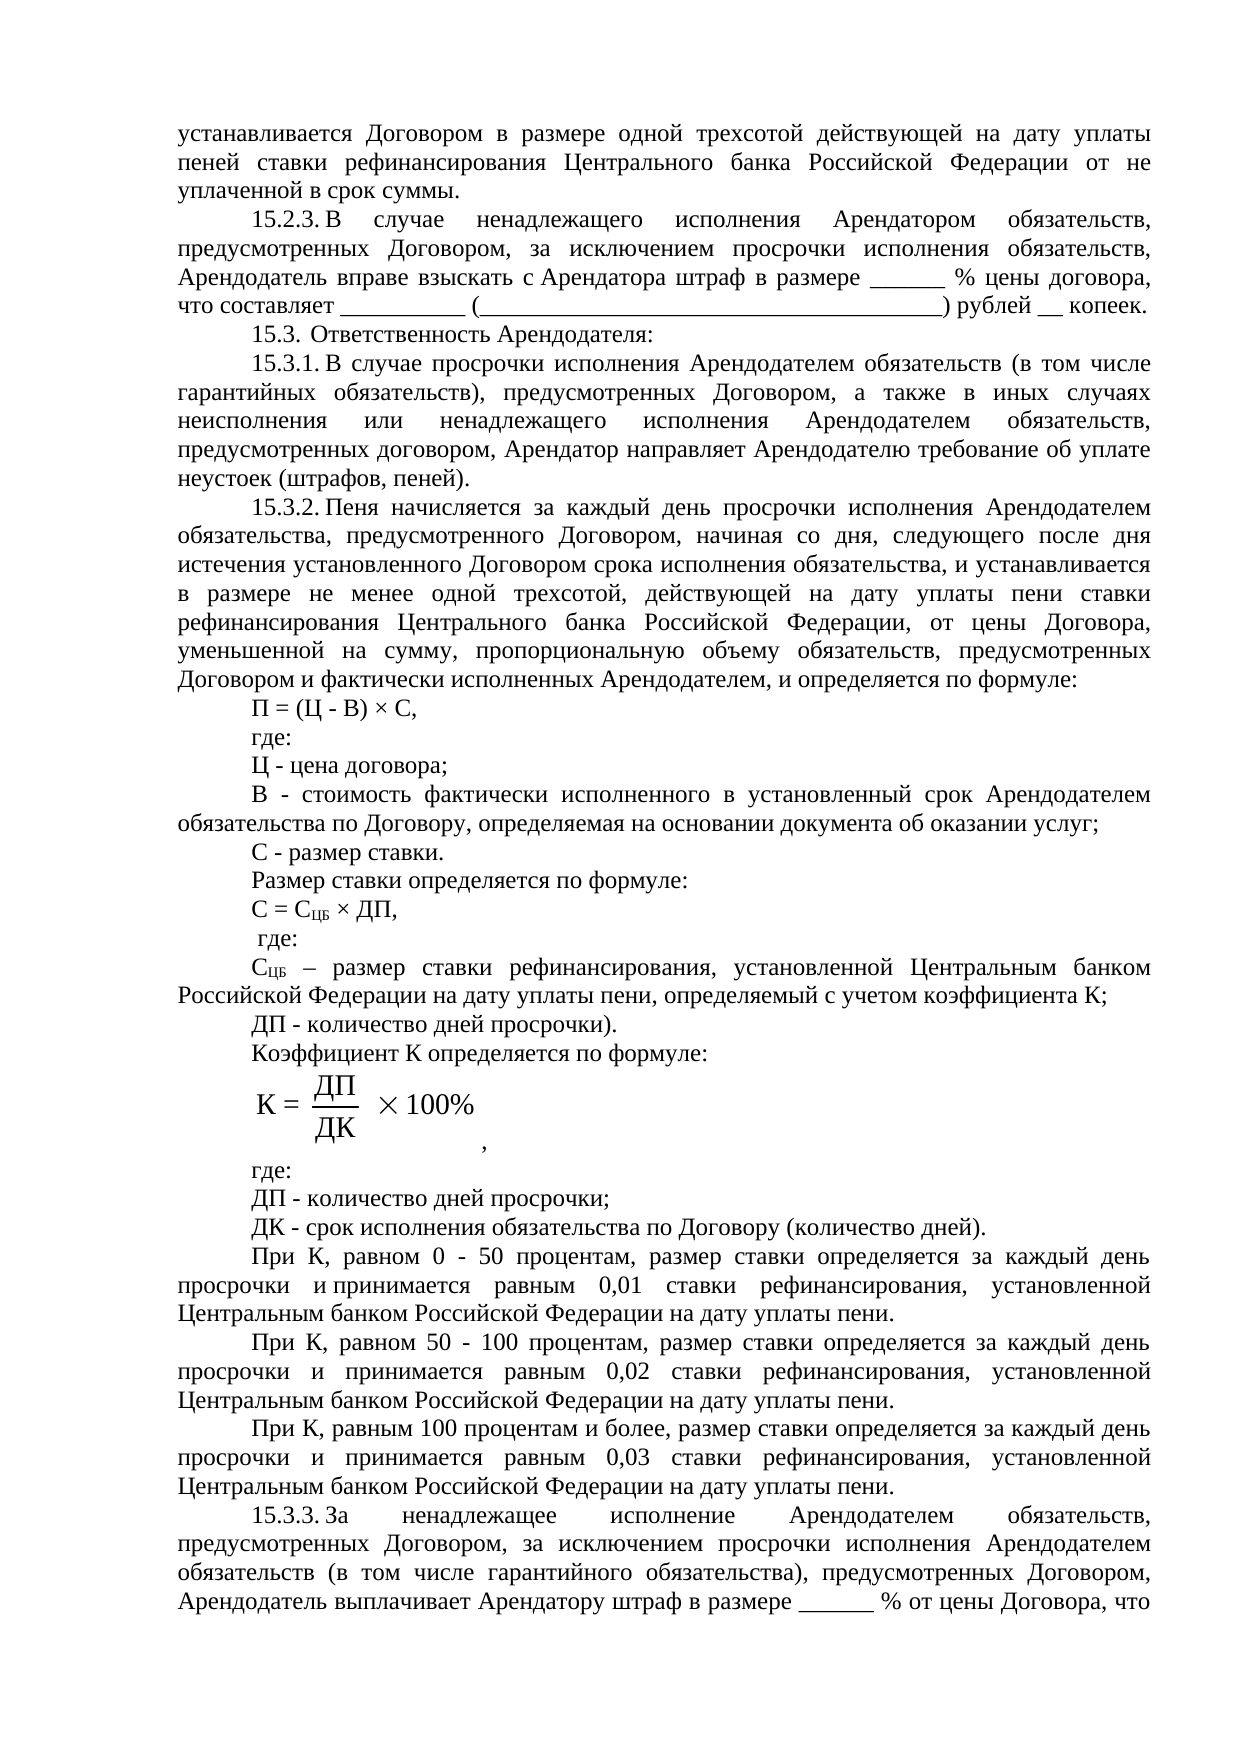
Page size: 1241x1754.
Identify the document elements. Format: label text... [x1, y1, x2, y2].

text При К, равным 100 процентам и более, размер ставки определяется за каждый день просрочки и принимается равным 0,03 ставки рефинансирования, установленной Центральным банком Российской Федерации на дату уплаты пени. [177, 1413, 1152, 1500]
text , [177, 1067, 1152, 1155]
text ДП - количество дней просрочки; [177, 1183, 1152, 1212]
text где: [177, 923, 1152, 952]
list Ответственность Арендодателя: [177, 319, 1152, 348]
text Ц - цена договора; [177, 751, 1152, 779]
text где: [177, 722, 1152, 751]
text В - стоимость фактически исполненного в установленный срок Арендодателем обязательства по Договору, определяемая на основании документа об оказании услуг; [177, 779, 1152, 837]
text Коэффициент К определяется по формуле: [177, 1038, 1152, 1067]
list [177, 1500, 1152, 1615]
text СЦБ – размер ставки рефинансирования, установленной Центральным банком Российской Федерации на дату уплаты пени, определяемый с учетом коэффициента К; [177, 952, 1152, 1009]
text ДК - срок исполнения обязательства по Договору (количество дней). [177, 1212, 1152, 1241]
text П = (Ц - В) × С, [177, 693, 1152, 722]
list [177, 118, 1152, 204]
text ДП - количество дней просрочки). [177, 1009, 1152, 1038]
text Размер ставки определяется по формуле: [177, 866, 1152, 894]
text С - размер ставки. [177, 837, 1152, 866]
list В случае ненадлежащего исполнения Арендатором обязательств, предусмотренных Договором, за исключением просрочки исполнения обязательств, Арендодатель вправе взыскать с Арендатора штраф в размере ______ % цены договора, что составляет __________ (_____________________________________) рублей __ копеек. [177, 204, 1152, 319]
list В случае просрочки исполнения Арендодателем обязательств (в том числе гарантийных обязательств), предусмотренных Договором, а также в иных случаях неисполнения или ненадлежащего исполнения Арендодателем обязательств, предусмотренных договором, Арендатор направляет Арендодателю требование об уплате неустоек (штрафов, пеней). [177, 348, 1152, 492]
text При К, равном 0 - 50 процентам, размер ставки определяется за каждый день просрочки и принимается равным 0,01 ставки рефинансирования, установленной Центральным банком Российской Федерации на дату уплаты пени. [177, 1241, 1152, 1327]
text При К, равном 50 - 100 процентам, размер ставки определяется за каждый день просрочки и принимается равным 0,02 ставки рефинансирования, установленной Центральным банком Российской Федерации на дату уплаты пени. [177, 1327, 1152, 1413]
text где: [177, 1155, 1152, 1183]
list Пеня начисляется за каждый день просрочки исполнения Арендодателем обязательства, предусмотренного Договором, начиная со дня, следующего после дня истечения установленного Договором срока исполнения обязательства, и устанавливается в размере не менее одной трехсотой, действующей на дату уплаты пени ставки рефинансирования Центрального банка Российской Федерации, от цены Договора, уменьшенной на сумму, пропорциональную объему обязательств, предусмотренных Договором и фактически исполненных Арендодателем, и определяется по формуле: [177, 492, 1152, 693]
text С = СЦБ × ДП, [177, 894, 1152, 923]
